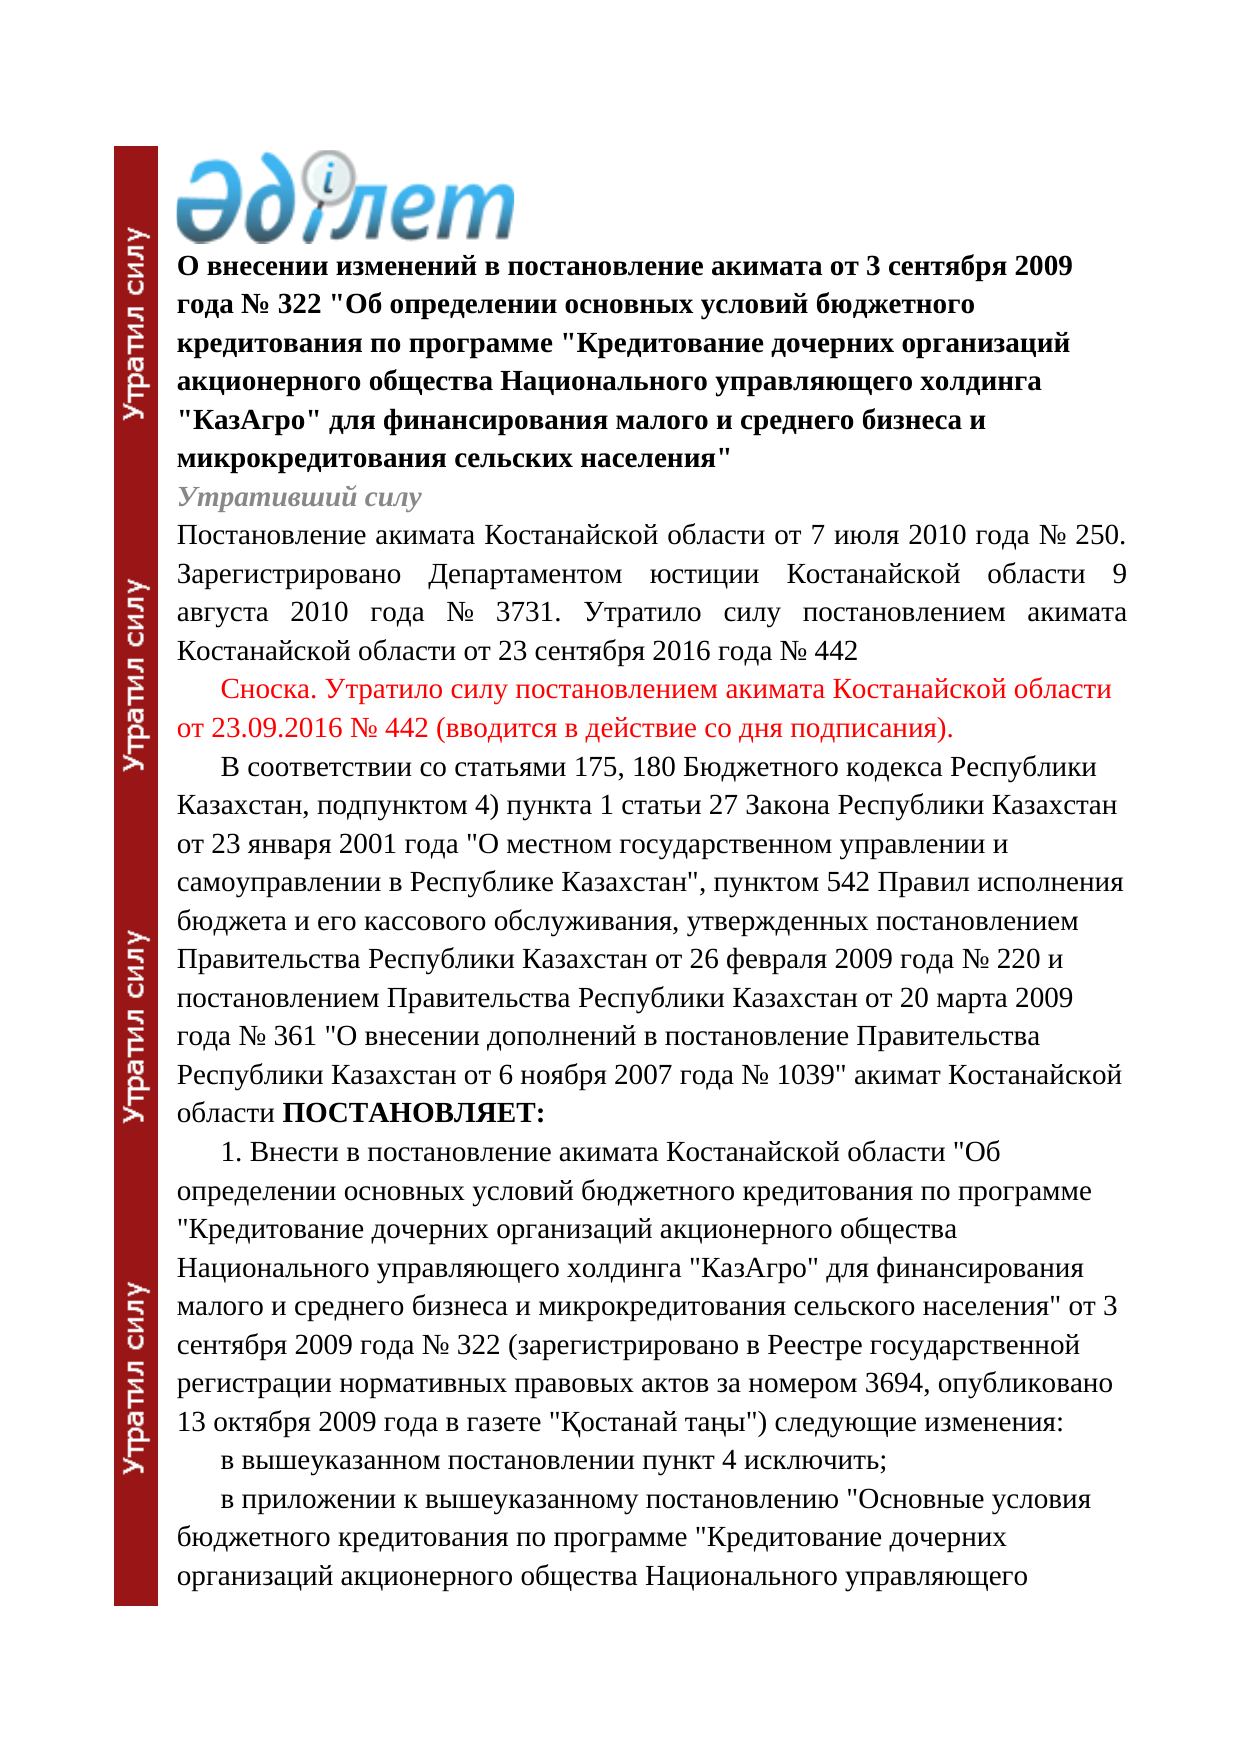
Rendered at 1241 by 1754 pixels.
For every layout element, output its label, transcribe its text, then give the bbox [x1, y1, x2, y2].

text О внесении изменений в постановление акимата от 3 сентября 2009 года № 322 "Об определении основных условий бюджетного кредитования по программе "Кредитование дочерних организаций акционерного общества Национального управляющего холдинга "КазАгро" для финансирования малого и среднего бизнеса и микрокредитования сельских населения" [112, 248, 1128, 474]
picture [114, 474, 158, 479]
picture [114, 1592, 158, 1606]
picture [114, 512, 158, 517]
text Утративший силу [112, 479, 1128, 512]
picture [114, 667, 158, 672]
picture [114, 146, 158, 248]
text Постановление акимата Костанайской области от 7 июля 2010 года № 250. Зарегистрировано Департаментом юстиции Костанайской области 9 августа 2010 года № 3731. Утратило силу постановлением акимата Костанайской области от 23 сентября 2016 года № 442 [112, 517, 1128, 667]
picture [176, 150, 515, 244]
